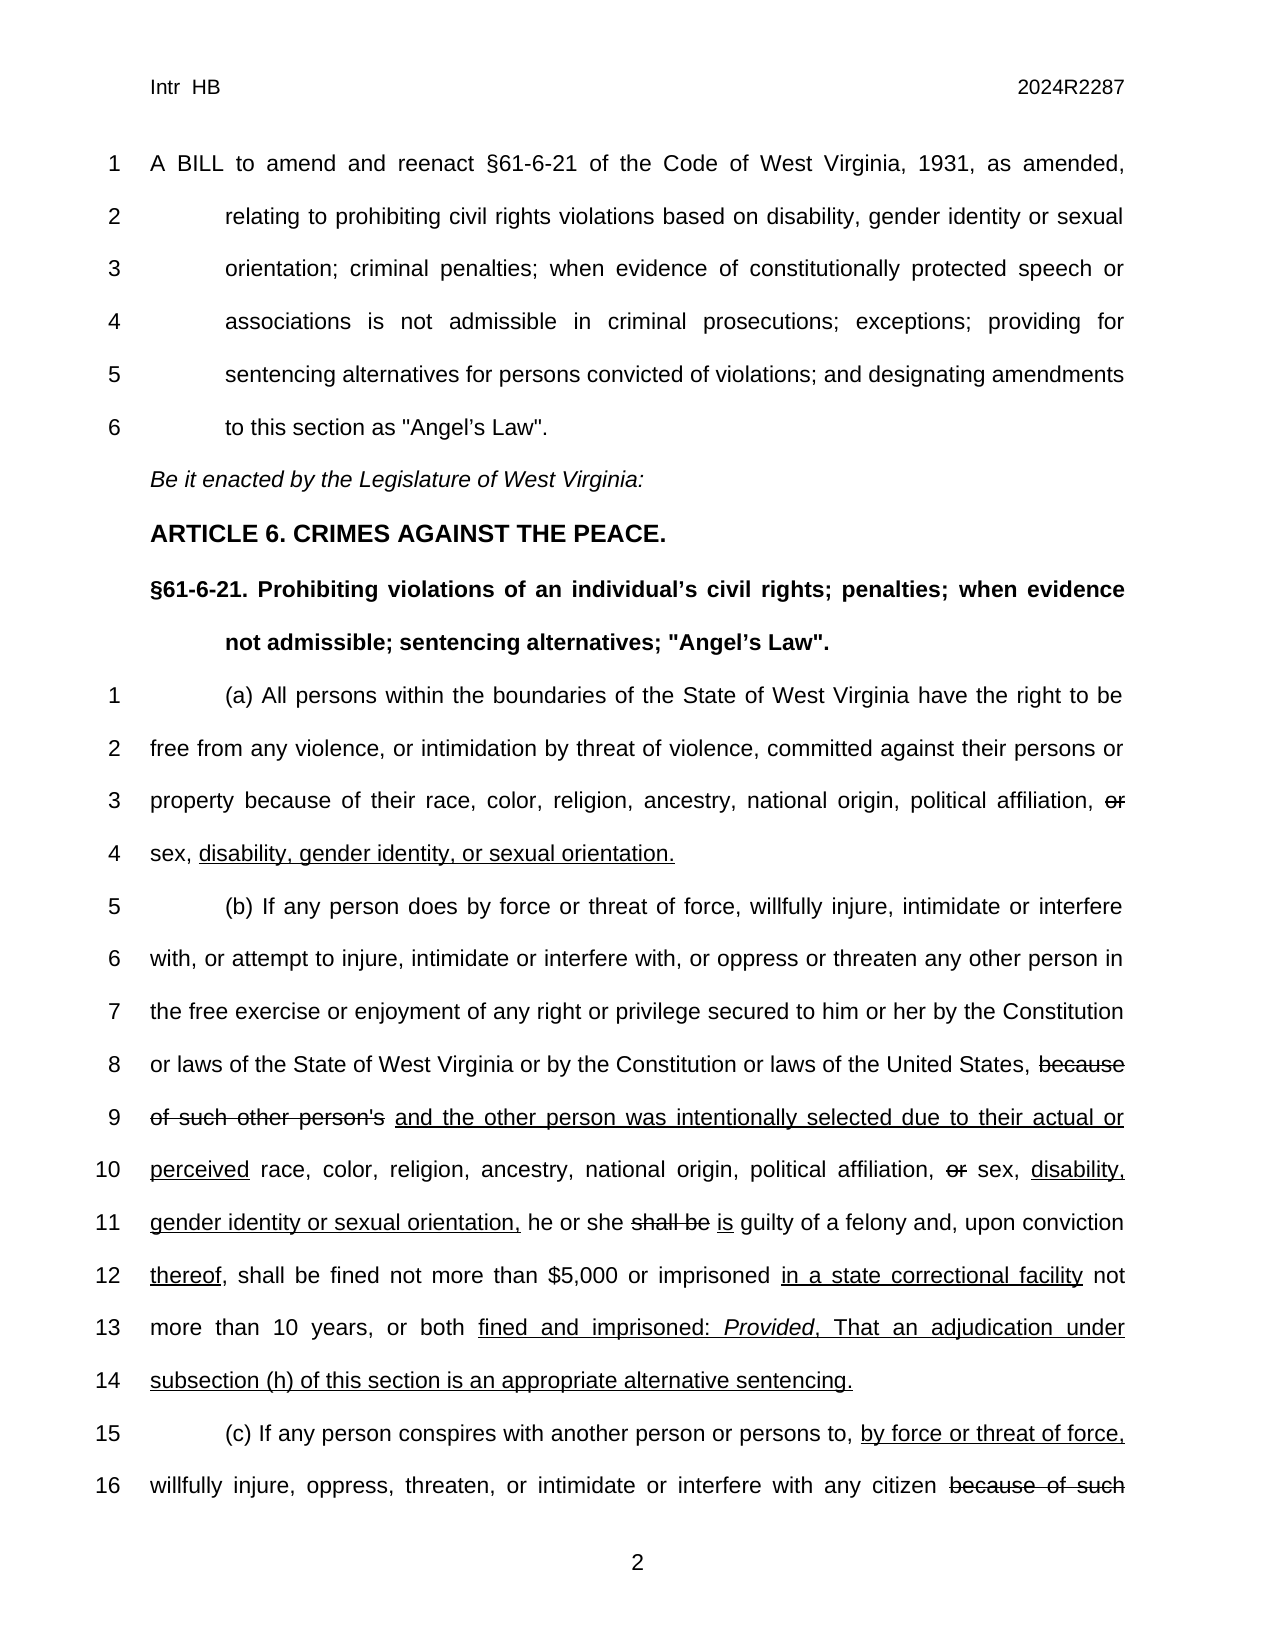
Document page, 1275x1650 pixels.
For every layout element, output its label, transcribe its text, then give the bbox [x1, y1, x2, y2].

title A BILL to amend and reenact §61-6-21 of the Code of West Virginia, 1931, as amended, relating to prohibiting civil rights violations based on disability, gender identity or sexual orientation; criminal penalties; when evidence of constitutionally protected speech or associations is not admissible in criminal prosecutions; exceptions; providing for sentencing alternatives for persons convicted of violations; and designating amendments to this section as "Angel’s Law". [150, 150, 1125, 440]
text Be it enacted by the Legislature of West Virginia: [150, 466, 1125, 493]
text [150, 1420, 1125, 1499]
text (a) All persons within the boundaries of the State of West Virginia have the right to be free from any violence, or intimidation by threat of violence, committed against their persons or property because of their race, color, religion, ancestry, national origin, political affiliation, or sex, disability, gender identity, or sexual orientation. [150, 682, 1125, 866]
subtitle §61-6-21. Prohibiting violations of an individual’s civil rights; penalties; when evidence not admissible; sentencing alternatives; "Angel’s Law". [150, 576, 1125, 656]
subtitle ARTICLE 6. CRIMES AGAINST THE PEACE. [150, 519, 1125, 548]
text (b) If any person does by force or threat of force, willfully injure, intimidate or interfere with, or attempt to injure, intimidate or interfere with, or oppress or threaten any other person in the free exercise or enjoyment of any right or privilege secured to him or her by the Constitution or laws of the State of West Virginia or by the Constitution or laws of the United States, because of such other person's and the other person was intentionally selected due to their actual or perceived race, color, religion, ancestry, national origin, political affiliation, or sex, disability, gender identity or sexual orientation, he or she shall be is guilty of a felony and, upon conviction thereof, shall be fined not more than $5,000 or imprisoned in a state correctional facility not more than 10 years, or both fined and imprisoned: Provided, That an adjudication under subsection (h) of this section is an appropriate alternative sentencing. [150, 893, 1125, 1393]
